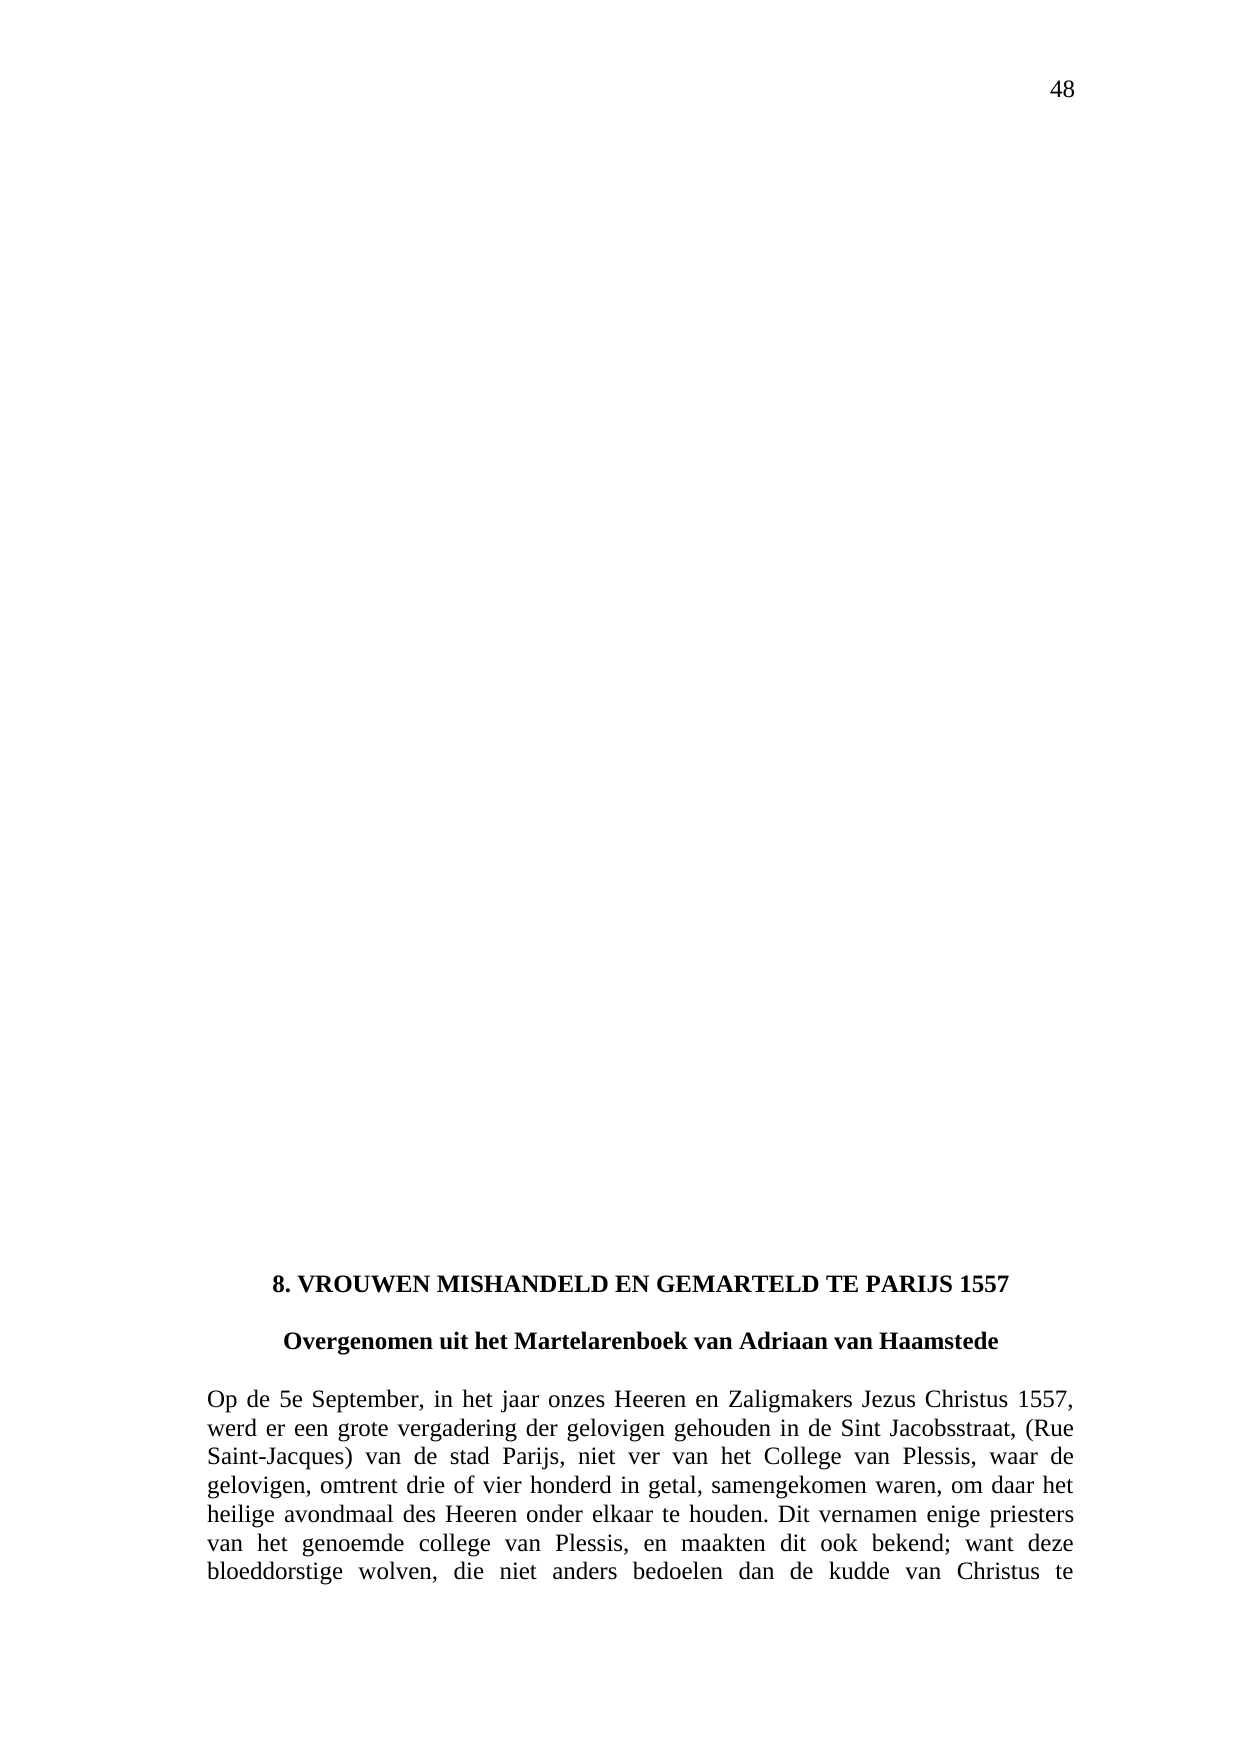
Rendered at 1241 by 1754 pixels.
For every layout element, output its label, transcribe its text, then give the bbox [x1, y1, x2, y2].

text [207, 1384, 1075, 1585]
text Overgenomen uit het Martelarenboek van Adriaan van Haamstede [207, 1326, 1075, 1355]
text 8. VROUWEN MISHANDELD EN GEMARTELD TE PARIJS 1557 [207, 1269, 1075, 1298]
